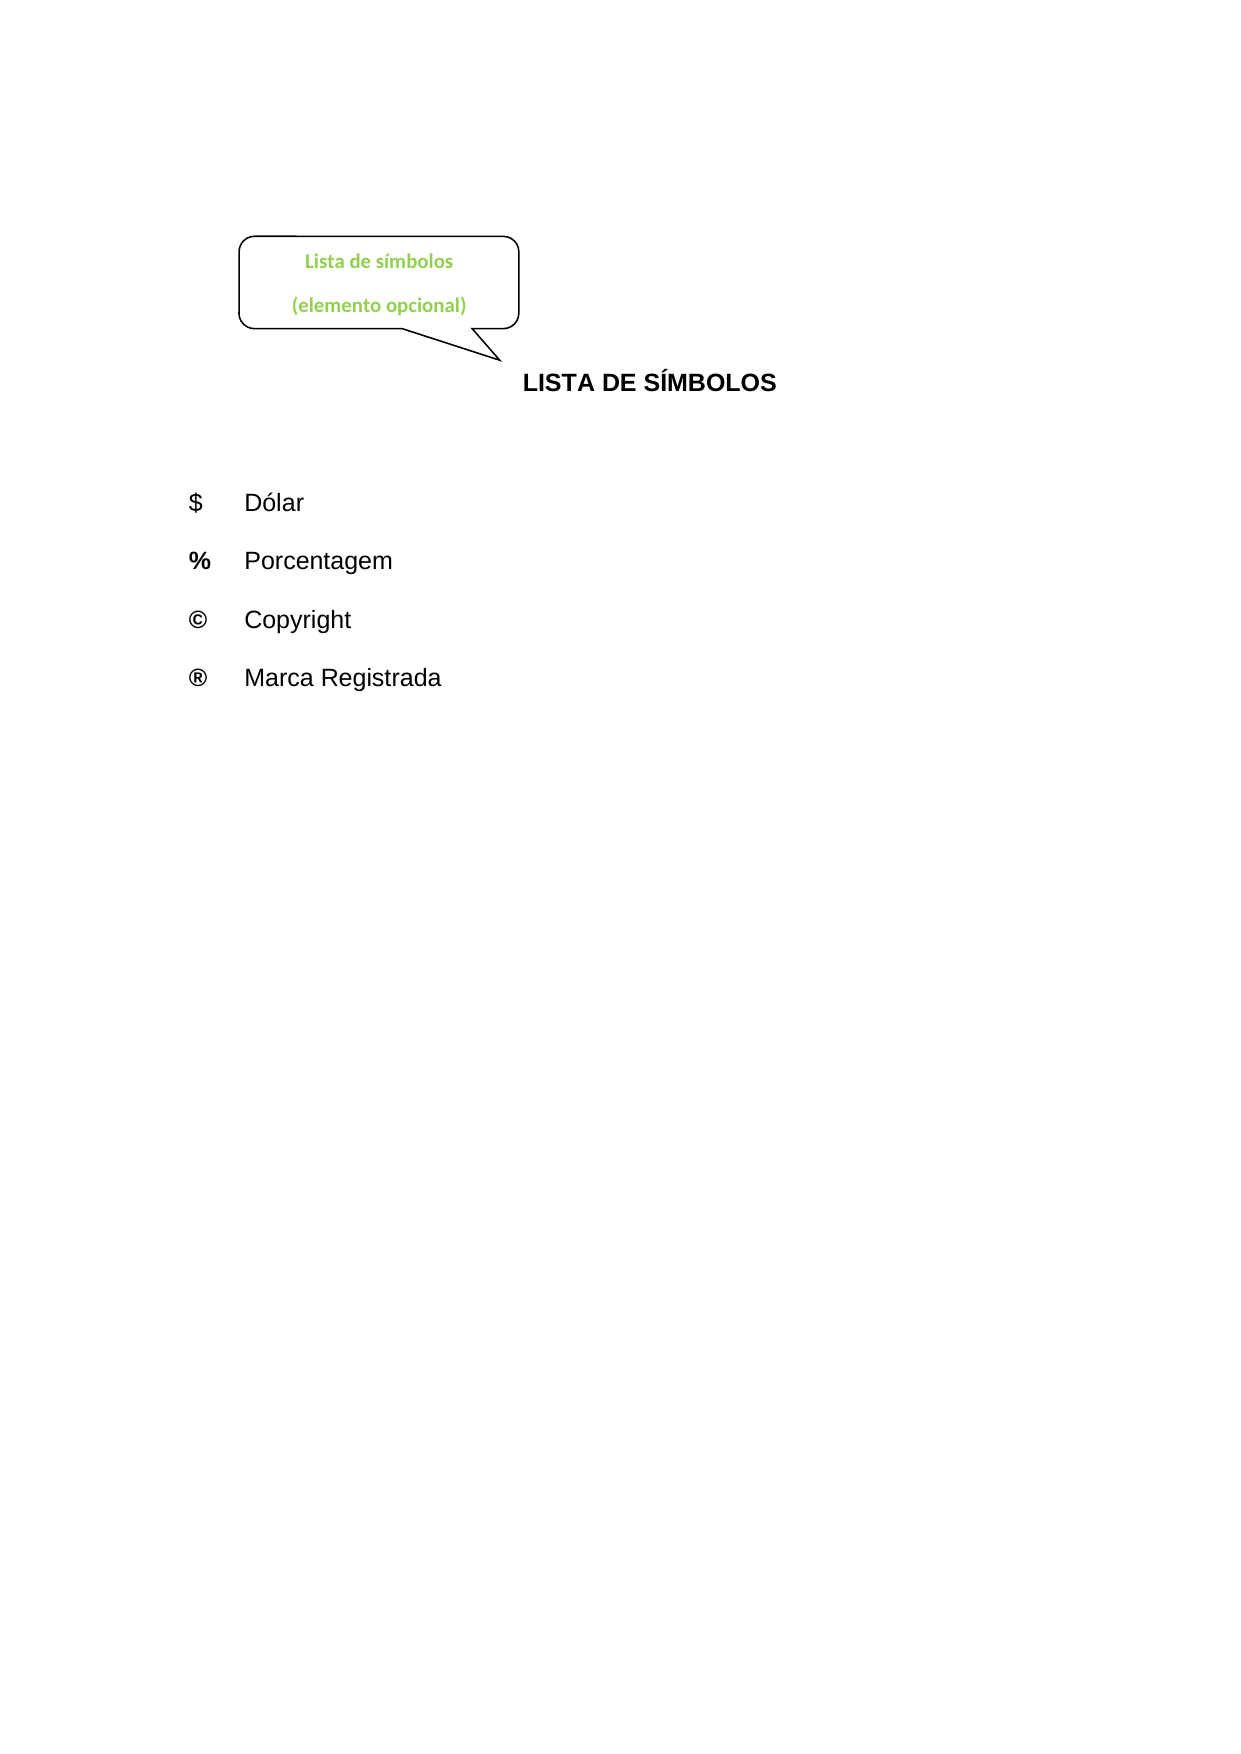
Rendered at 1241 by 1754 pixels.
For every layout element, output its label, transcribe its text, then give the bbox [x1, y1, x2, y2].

text LISTA DE SÍMBOLOS [177, 368, 1122, 397]
table_cell Copyright [233, 605, 483, 663]
table_header $ [177, 488, 233, 546]
table_cell © [177, 605, 233, 663]
table_cell Marca Registrada [233, 663, 483, 722]
table_header Dólar [233, 488, 483, 546]
table_cell ® [177, 663, 233, 722]
table_cell % [177, 546, 233, 605]
table_cell Porcentagem [233, 546, 483, 605]
